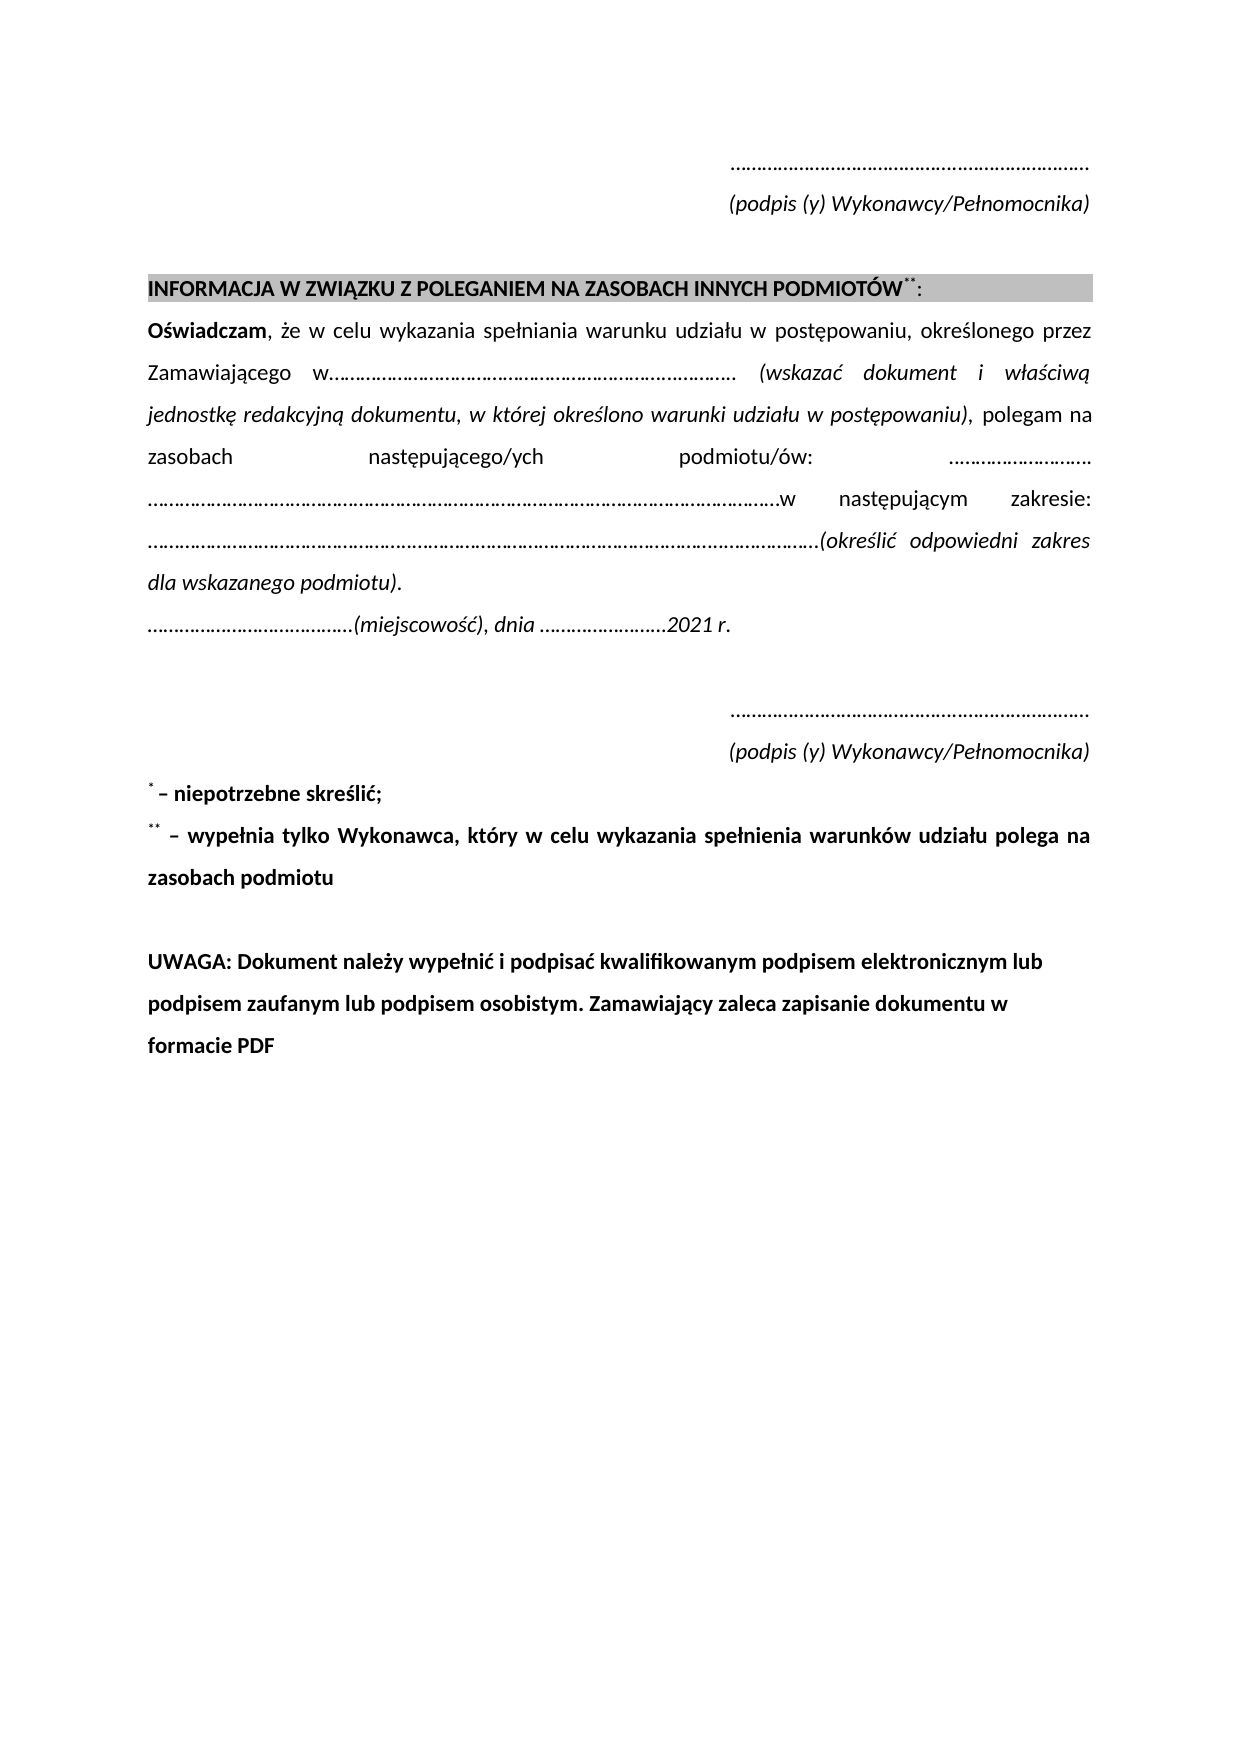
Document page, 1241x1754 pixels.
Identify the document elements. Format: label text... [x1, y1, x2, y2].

text * – niepotrzebne skreślić; [148, 779, 1093, 807]
text Oświadczam, że w celu wykazania spełniania warunku udziału w postępowaniu, określonego przez Zamawiającego w………………………………………………………...……….. (wskazać dokument i właściwą jednostkę redakcyjną dokumentu, w której określono warunki udziału w postępowaniu), polegam na zasobach następującego/ych podmiotu/ów: ..…………………….…………………………………………………………………………………………………………w następującym zakresie: …………………………………………..…………………………………………………..………………(określić odpowiedni zakres dla wskazanego podmiotu). [148, 316, 1093, 596]
text INFORMACJA W ZWIĄZKU Z POLEGANIEM NA ZASOBACH INNYCH PODMIOTÓW**: [148, 274, 1093, 302]
text …………………………………(miejscowość), dnia ……………………2021 r. [148, 610, 1093, 638]
text UWAGA: Dokument należy wypełnić i podpisać kwalifikowanym podpisem elektronicznym lub podpisem zaufanym lub podpisem osobistym. Zamawiający zaleca zapisanie dokumentu w formacie PDF [148, 947, 1093, 1059]
text ……………………………………..…………………… [148, 148, 1093, 176]
text ** – wypełnia tylko Wykonawca, który w celu wykazania spełnienia warunków udziału polega na zasobach podmiotu [148, 821, 1093, 891]
text ……………………………………..…………………… [148, 695, 1093, 723]
text (podpis (y) Wykonawcy/Pełnomocnika) [148, 189, 1093, 218]
text (podpis (y) Wykonawcy/Pełnomocnika) [148, 737, 1093, 765]
